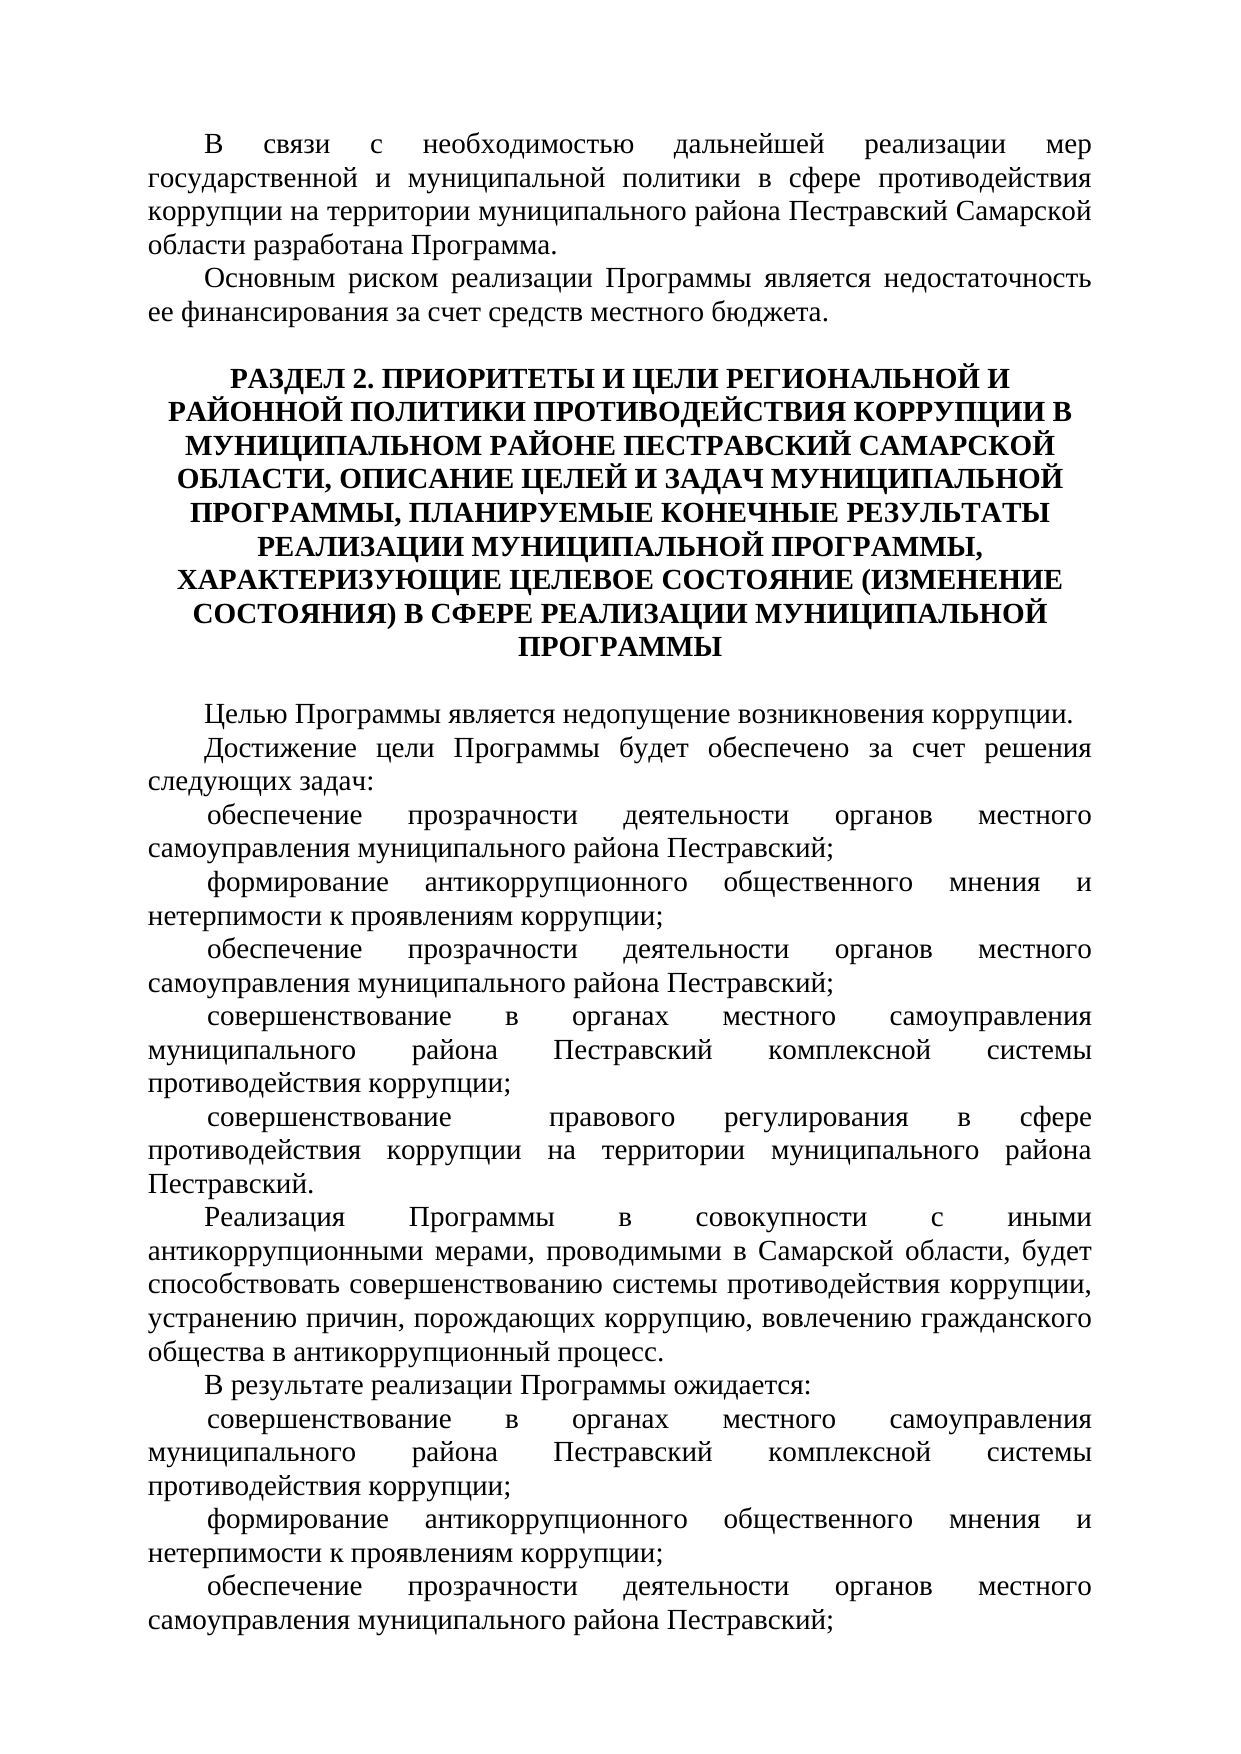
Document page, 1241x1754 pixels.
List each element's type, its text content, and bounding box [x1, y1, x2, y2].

text формирование антикоррупционного общественного мнения и нетерпимости к проявлениям коррупции; [148, 864, 1092, 931]
text совершенствование в органах местного самоуправления муниципального района Пестравский комплексной системы противодействия коррупции; [148, 1401, 1092, 1501]
text совершенствование в органах местного самоуправления муниципального района Пестравский комплексной системы противодействия коррупции; [148, 998, 1092, 1099]
text формирование антикоррупционного общественного мнения и нетерпимости к проявлениям коррупции; [148, 1501, 1092, 1568]
text Реализация Программы в совокупности с иными антикоррупционными мерами, проводимыми в Самарской области, будет способствовать совершенствованию системы противодействия коррупции, устранению причин, порождающих коррупцию, вовлечению гражданского общества в антикоррупционный процесс. [148, 1199, 1092, 1367]
text В связи с необходимостью дальнейшей реализации мер государственной и муниципальной политики в сфере противодействия коррупции на территории муниципального района Пестравский Самарской области разработана Программа. [148, 126, 1092, 260]
text Основным риском реализации Программы является недостаточность ее финансирования за счет средств местного бюджета. [148, 260, 1092, 327]
text РАЗДЕЛ 2. ПРИОРИТЕТЫ И ЦЕЛИ РЕГИОНАЛЬНОЙ И РАЙОННОЙ ПОЛИТИКИ ПРОТИВОДЕЙСТВИЯ КОРРУПЦИИ В МУНИЦИПАЛЬНОМ РАЙОНЕ ПЕСТРАВСКИЙ САМАРСКОЙ ОБЛАСТИ, ОПИСАНИЕ ЦЕЛЕЙ И ЗАДАЧ МУНИЦИПАЛЬНОЙ ПРОГРАММЫ, ПЛАНИРУЕМЫЕ КОНЕЧНЫЕ РЕЗУЛЬТАТЫ РЕАЛИЗАЦИИ МУНИЦИПАЛЬНОЙ ПРОГРАММЫ, ХАРАКТЕРИЗУЮЩИЕ ЦЕЛЕВОЕ СОСТОЯНИЕ (ИЗМЕНЕНИЕ СОСТОЯНИЯ) В СФЕРЕ РЕАЛИЗАЦИИ МУНИЦИПАЛЬНОЙ ПРОГРАММЫ [148, 361, 1092, 663]
text Достижение цели Программы будет обеспечено за счет решения следующих задач: [148, 730, 1092, 797]
text обеспечение прозрачности деятельности органов местного самоуправления муниципального района Пестравский; [148, 797, 1092, 864]
text обеспечение прозрачности деятельности органов местного самоуправления муниципального района Пестравский; [148, 1568, 1092, 1636]
text В результате реализации Программы ожидается: [148, 1367, 1092, 1401]
text обеспечение прозрачности деятельности органов местного самоуправления муниципального района Пестравский; [148, 931, 1092, 998]
text Целью Программы является недопущение возникновения коррупции. [148, 696, 1092, 730]
text совершенствование правового регулирования в сфере противодействия коррупции на территории муниципального района Пестравский. [148, 1099, 1092, 1199]
